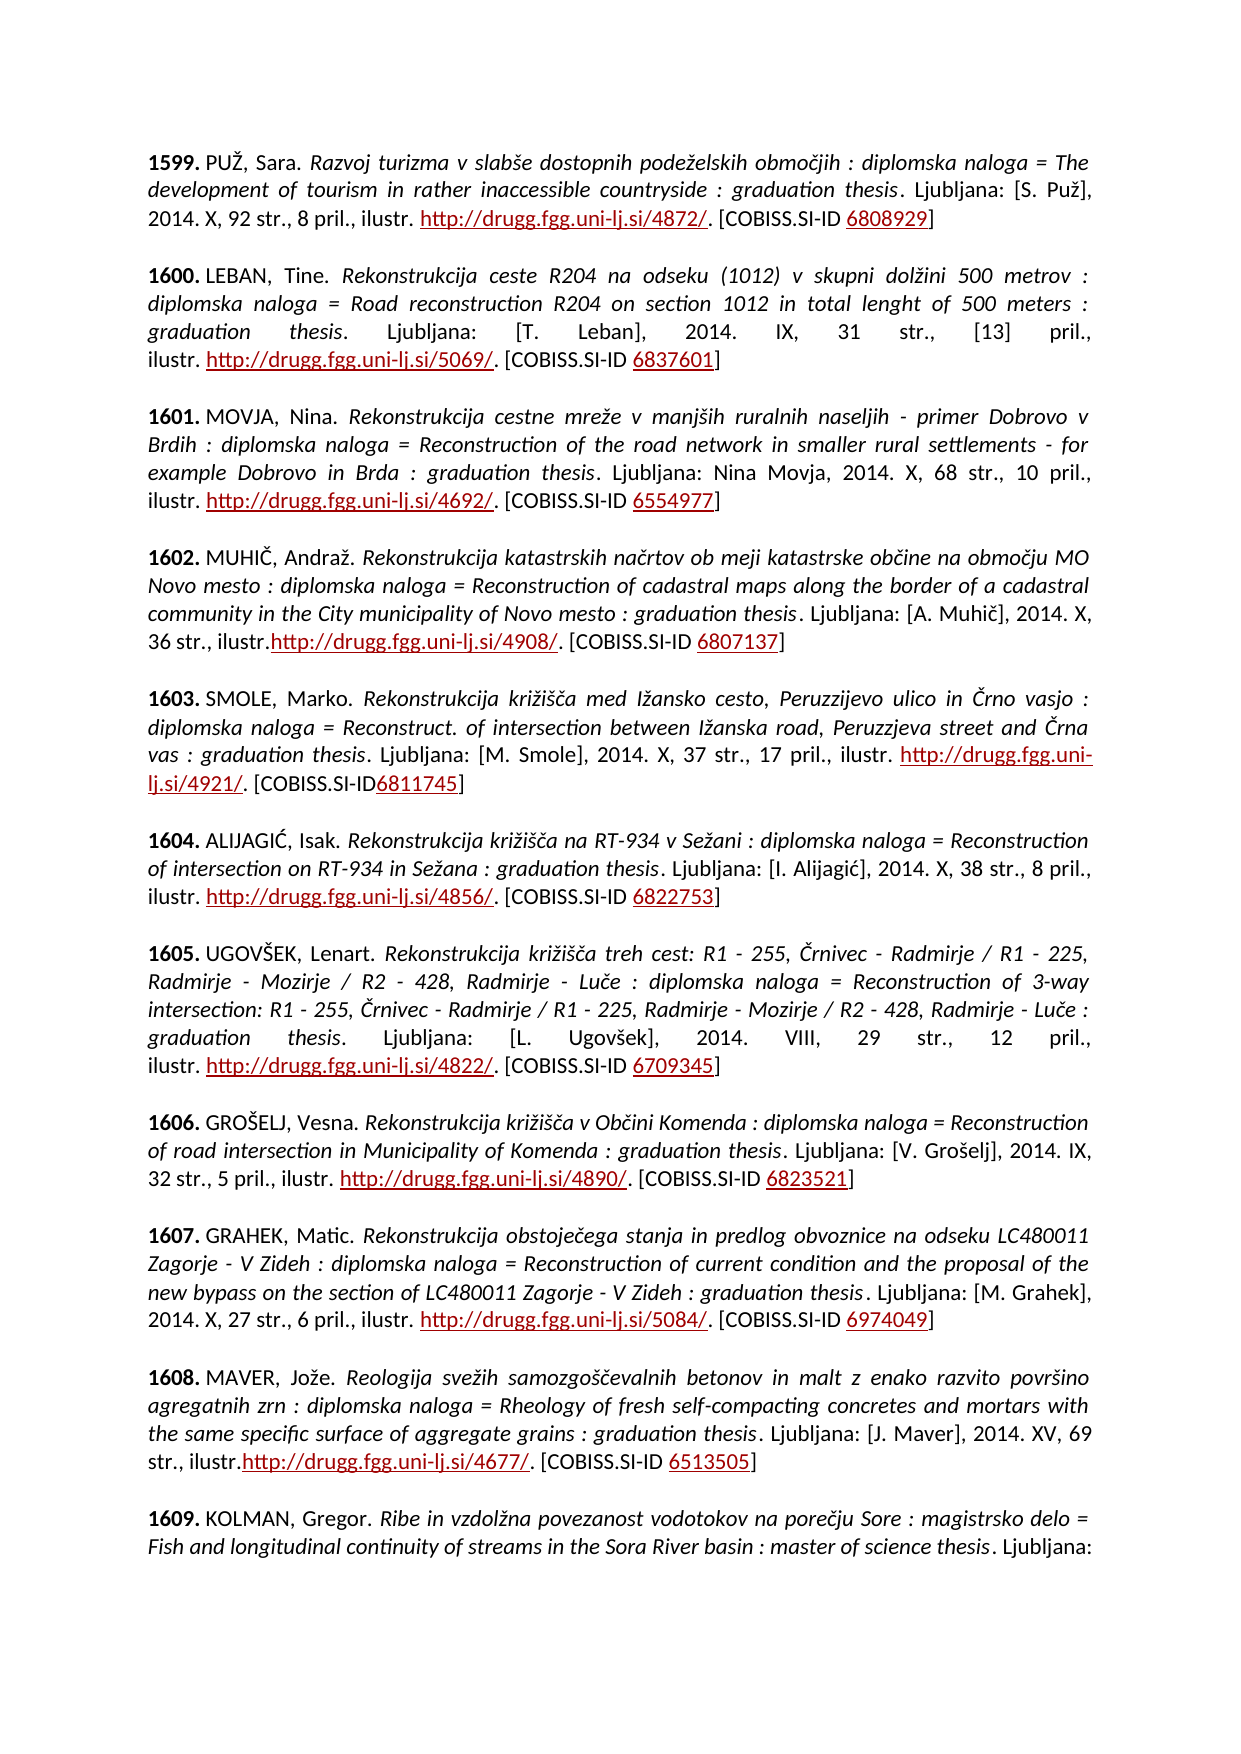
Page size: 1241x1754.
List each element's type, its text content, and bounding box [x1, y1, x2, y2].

text 1599. PUŽ, Sara. Razvoj turizma v slabše dostopnih podeželskih območjih : diplomska naloga = The development of tourism in rather inaccessible countryside : graduation thesis. Ljubljana: [S. Puž], 2014. X, 92 str., 8 pril., ilustr. http://drugg.fgg.uni-lj.si/4872/. [COBISS.SI-ID 6808929] [148, 148, 1093, 232]
text 1608. MAVER, Jože. Reologija svežih samozgoščevalnih betonov in malt z enako razvito površino agregatnih zrn : diplomska naloga = Rheology of fresh self-compacting concretes and mortars with the same specific surface of aggregate grains : graduation thesis. Ljubljana: [J. Maver], 2014. XV, 69 str., ilustr.http://drugg.fgg.uni-lj.si/4677/. [COBISS.SI-ID 6513505] [148, 1363, 1093, 1475]
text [148, 1504, 1093, 1560]
text 1601. MOVJA, Nina. Rekonstrukcija cestne mreže v manjših ruralnih naseljih - primer Dobrovo v Brdih : diplomska naloga = Reconstruction of the road network in smaller rural settlements - for example Dobrovo in Brda : graduation thesis. Ljubljana: Nina Movja, 2014. X, 68 str., 10 pril., ilustr. http://drugg.fgg.uni-lj.si/4692/. [COBISS.SI-ID 6554977] [148, 402, 1093, 514]
text 1605. UGOVŠEK, Lenart. Rekonstrukcija križišča treh cest: R1 - 255, Črnivec - Radmirje / R1 - 225, Radmirje - Mozirje / R2 - 428, Radmirje - Luče : diplomska naloga = Reconstruction of 3-way intersection: R1 - 255, Črnivec - Radmirje / R1 - 225, Radmirje - Mozirje / R2 - 428, Radmirje - Luče : graduation thesis. Ljubljana: [L. Ugovšek], 2014. VIII, 29 str., 12 pril., ilustr. http://drugg.fgg.uni-lj.si/4822/. [COBISS.SI-ID 6709345] [148, 939, 1093, 1079]
text 1602. MUHIČ, Andraž. Rekonstrukcija katastrskih načrtov ob meji katastrske občine na območju MO Novo mesto : diplomska naloga = Reconstruction of cadastral maps along the border of a cadastral community in the City municipality of Novo mesto : graduation thesis. Ljubljana: [A. Muhič], 2014. X, 36 str., ilustr.http://drugg.fgg.uni-lj.si/4908/. [COBISS.SI-ID 6807137] [148, 543, 1093, 655]
text 1604. ALIJAGIĆ, Isak. Rekonstrukcija križišča na RT-934 v Sežani : diplomska naloga = Reconstruction of intersection on RT-934 in Sežana : graduation thesis. Ljubljana: [I. Alijagić], 2014. X, 38 str., 8 pril., ilustr. http://drugg.fgg.uni-lj.si/4856/. [COBISS.SI-ID 6822753] [148, 826, 1093, 910]
text 1600. LEBAN, Tine. Rekonstrukcija ceste R204 na odseku (1012) v skupni dolžini 500 metrov : diplomska naloga = Road reconstruction R204 on section 1012 in total lenght of 500 meters : graduation thesis. Ljubljana: [T. Leban], 2014. IX, 31 str., [13] pril., ilustr. http://drugg.fgg.uni-lj.si/5069/. [COBISS.SI-ID 6837601] [148, 261, 1093, 373]
text 1603. SMOLE, Marko. Rekonstrukcija križišča med Ižansko cesto, Peruzzijevo ulico in Črno vasjo : diplomska naloga = Reconstruct. of intersection between Ižanska road, Peruzzjeva street and Črna vas : graduation thesis. Ljubljana: [M. Smole], 2014. X, 37 str., 17 pril., ilustr. http://drugg.fgg.uni-lj.si/4921/. [COBISS.SI-ID6811745] [148, 684, 1093, 797]
text 1606. GROŠELJ, Vesna. Rekonstrukcija križišča v Občini Komenda : diplomska naloga = Reconstruction of road intersection in Municipality of Komenda : graduation thesis. Ljubljana: [V. Grošelj], 2014. IX, 32 str., 5 pril., ilustr. http://drugg.fgg.uni-lj.si/4890/. [COBISS.SI-ID 6823521] [148, 1108, 1093, 1192]
text 1607. GRAHEK, Matic. Rekonstrukcija obstoječega stanja in predlog obvoznice na odseku LC480011 Zagorje - V Zideh : diplomska naloga = Reconstruction of current condition and the proposal of the new bypass on the section of LC480011 Zagorje - V Zideh : graduation thesis. Ljubljana: [M. Grahek], 2014. X, 27 str., 6 pril., ilustr. http://drugg.fgg.uni-lj.si/5084/. [COBISS.SI-ID 6974049] [148, 1222, 1093, 1334]
